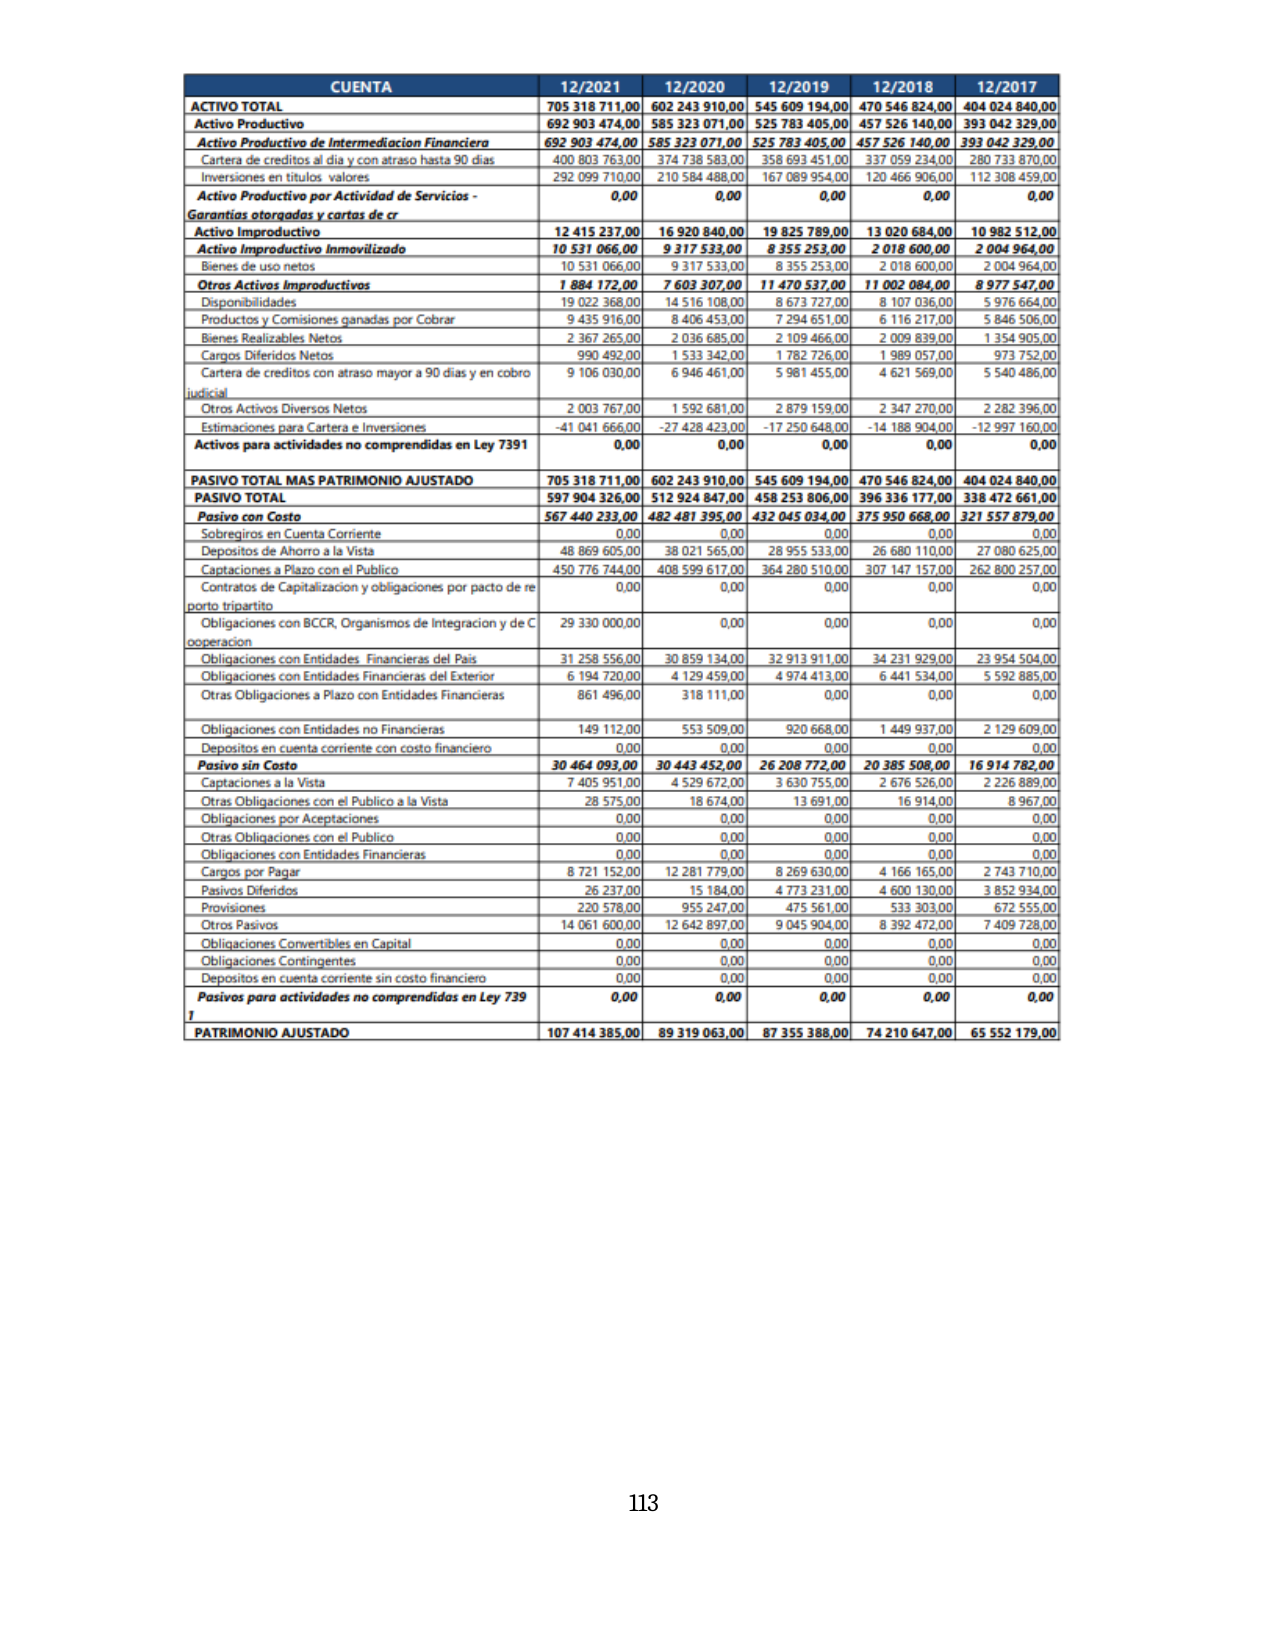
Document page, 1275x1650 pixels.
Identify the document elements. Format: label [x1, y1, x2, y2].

picture [179, 66, 1069, 1047]
